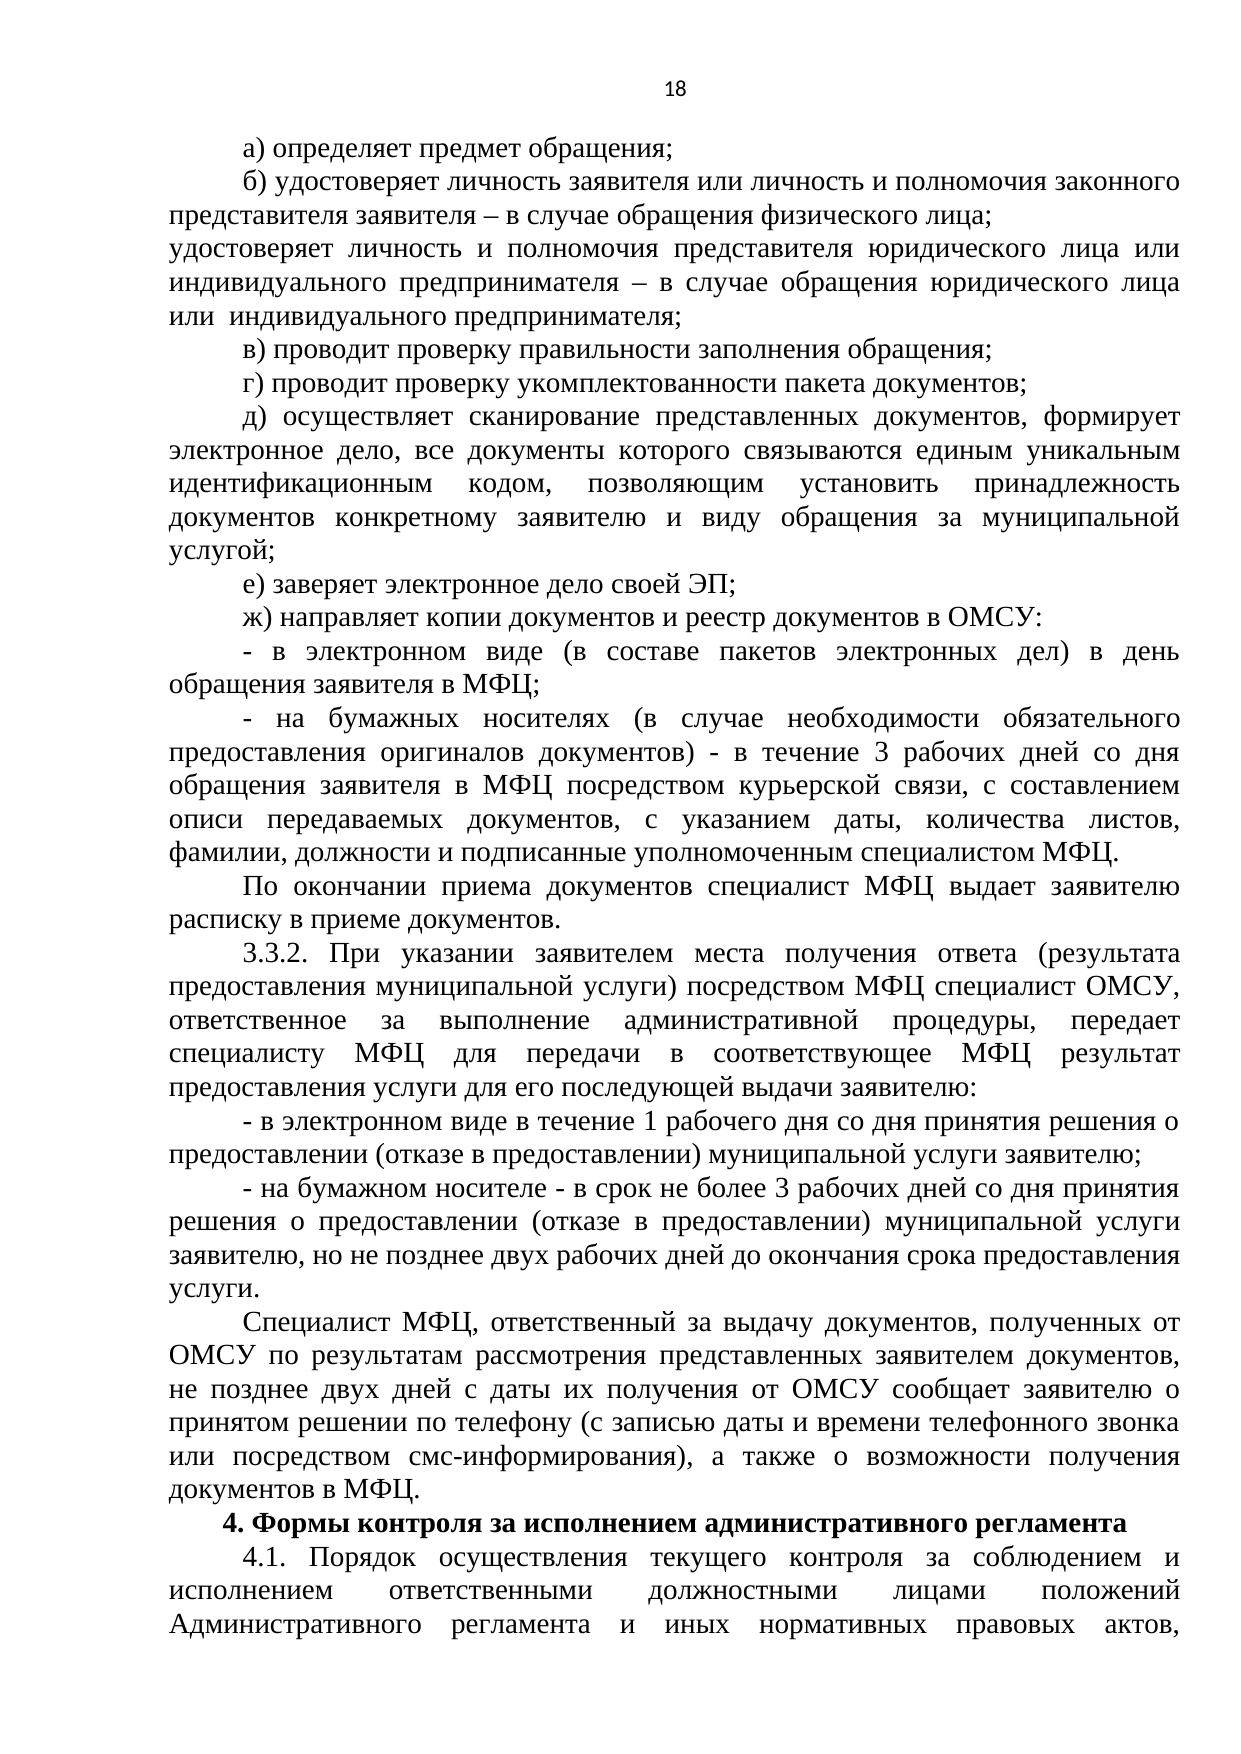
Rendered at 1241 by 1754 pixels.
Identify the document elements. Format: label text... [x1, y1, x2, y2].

text г) проводит проверку укомплектованности пакета документов; [169, 365, 1181, 398]
text ж) направляет копии документов и реестр документов в ОМСУ: [169, 599, 1181, 633]
text е) заверяет электронное дело своей ЭП; [169, 566, 1181, 599]
text б) удостоверяет личность заявителя или личность и полномочия законного представителя заявителя – в случае обращения физического лица; [169, 163, 1181, 231]
text - в электронном виде (в составе пакетов электронных дел) в день обращения заявителя в МФЦ; [169, 633, 1181, 700]
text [169, 1539, 1181, 1639]
text д) осуществляет сканирование представленных документов, формирует электронное дело, все документы которого связываются единым уникальным идентификационным кодом, позволяющим установить принадлежность документов конкретному заявителю и виду обращения за муниципальной услугой; [169, 398, 1181, 566]
text По окончании приема документов специалист МФЦ выдает заявителю расписку в приеме документов. [169, 868, 1181, 935]
text - на бумажном носителе - в срок не более 3 рабочих дней со дня принятия решения о предоставлении (отказе в предоставлении) муниципальной услуги заявителю, но не позднее двух рабочих дней до окончания срока предоставления услуги. [169, 1170, 1181, 1304]
text - на бумажных носителях (в случае необходимости обязательного предоставления оригиналов документов) - в течение 3 рабочих дней со дня обращения заявителя в МФЦ посредством курьерской связи, с составлением описи передаваемых документов, с указанием даты, количества листов, фамилии, должности и подписанные уполномоченным специалистом МФЦ. [169, 700, 1181, 868]
text Специалист МФЦ, ответственный за выдачу документов, полученных от ОМСУ по результатам рассмотрения представленных заявителем документов, не позднее двух дней с даты их получения от ОМСУ сообщает заявителю о принятом решении по телефону (с записью даты и времени телефонного звонка или посредством смс-информирования), а также о возможности получения документов в МФЦ. [169, 1304, 1181, 1505]
text удостоверяет личность и полномочия представителя юридического лица или индивидуального предпринимателя – в случае обращения юридического лица или индивидуального предпринимателя; [169, 231, 1181, 331]
text в) проводит проверку правильности заполнения обращения; [169, 331, 1181, 365]
text 4. Формы контроля за исполнением административного регламента [169, 1505, 1181, 1539]
text а) определяет предмет обращения; [169, 130, 1181, 163]
text 3.3.2. При указании заявителем места получения ответа (результата предоставления муниципальной услуги) посредством МФЦ специалист ОМСУ, ответственное за выполнение административной процедуры, передает специалисту МФЦ для передачи в соответствующее МФЦ результат предоставления услуги для его последующей выдачи заявителю: [169, 935, 1181, 1103]
text - в электронном виде в течение 1 рабочего дня со дня принятия решения о предоставлении (отказе в предоставлении) муниципальной услуги заявителю; [169, 1103, 1181, 1170]
